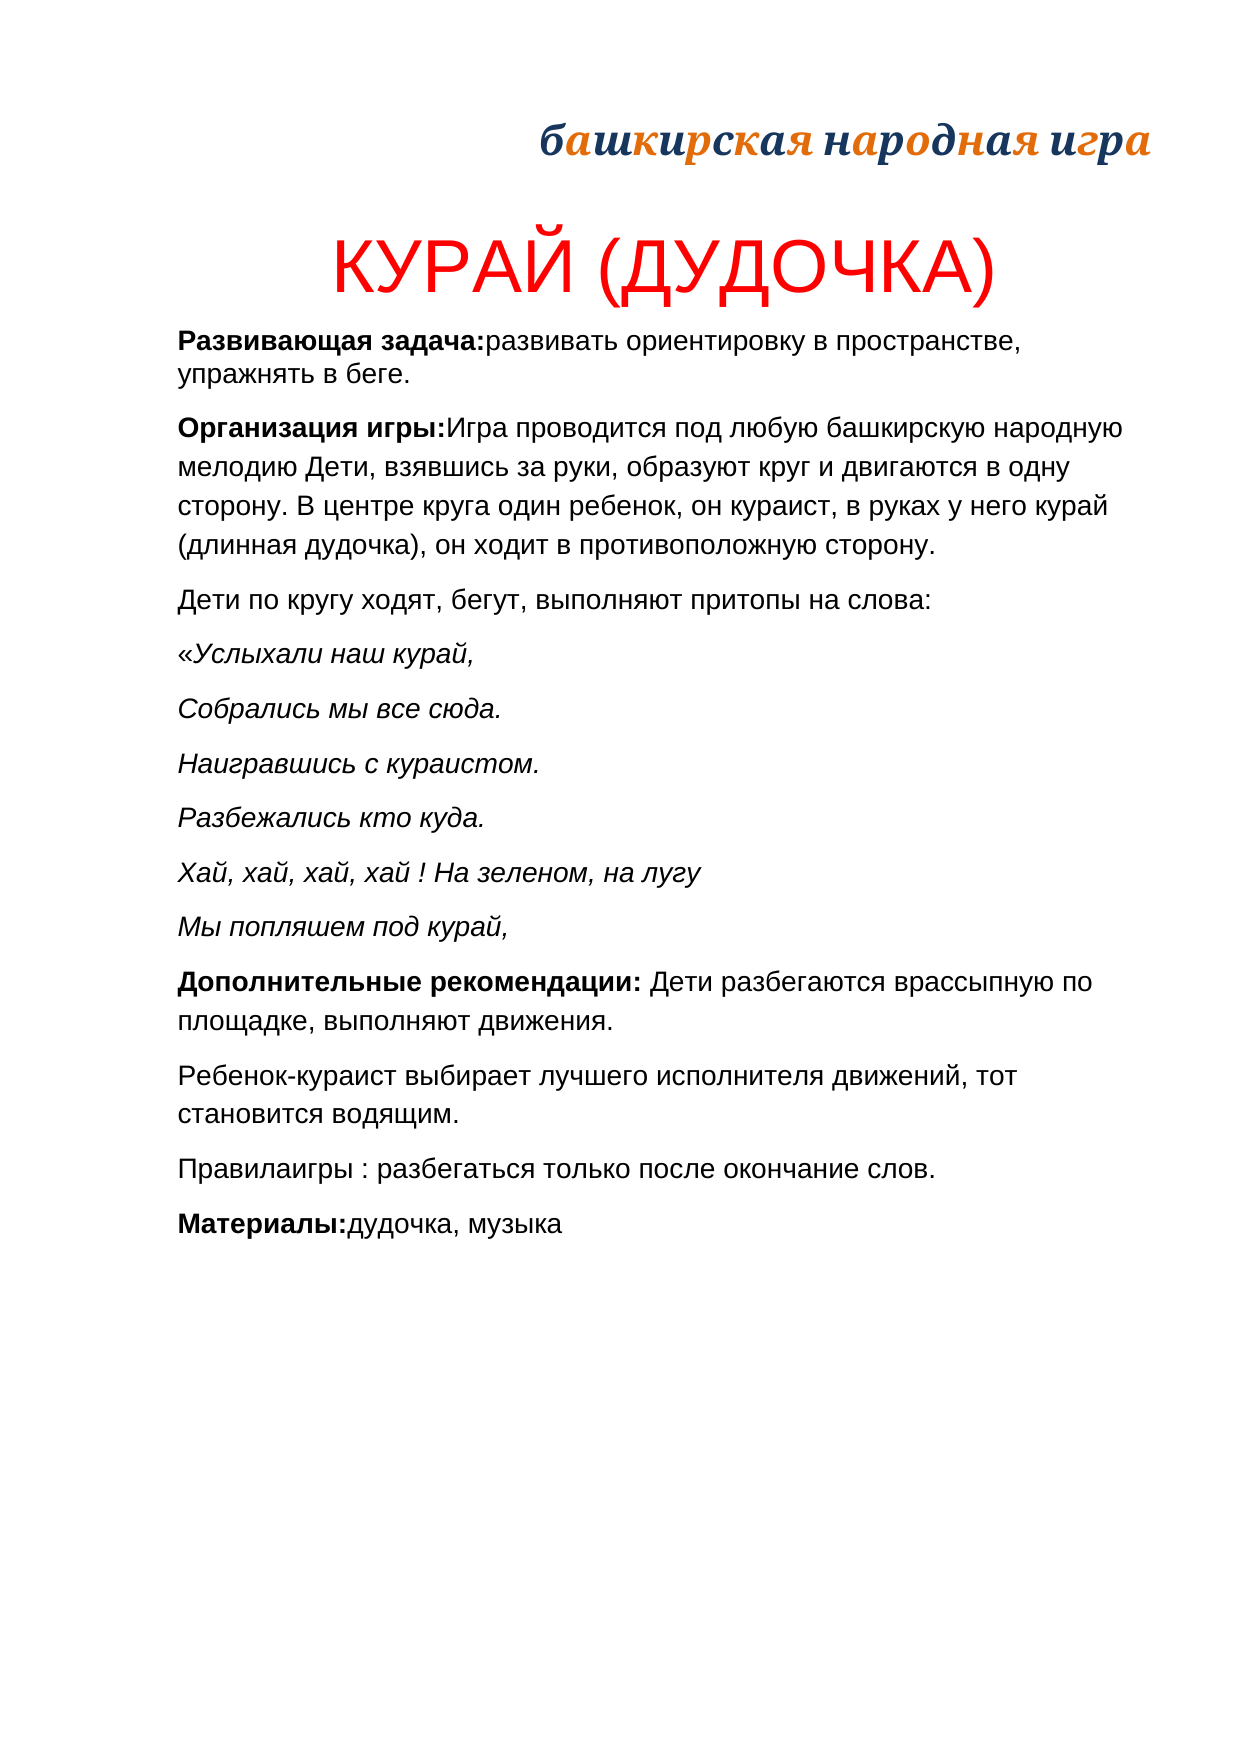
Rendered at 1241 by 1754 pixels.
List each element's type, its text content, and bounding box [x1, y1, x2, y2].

text «Услыхали наш курай, [177, 631, 1152, 670]
text Дополнительные рекомендации: Дети разбегаются врассыпную по площадке, выполняют движения. [177, 958, 1152, 1036]
text Собрались мы все сюда. [177, 685, 1152, 724]
text Материалы:дудочка, музыка [177, 1200, 1152, 1239]
text КУРАЙ (ДУДОЧКА) [177, 222, 1152, 309]
text Развивающая задача:развивать ориентировку в пространстве, упражнять в беге. [177, 324, 1152, 389]
text Хай, хай, хай, хай ! На зеленом, на лугу [177, 849, 1152, 888]
text Мы попляшем под курай, [177, 904, 1152, 943]
text Разбежались кто куда. [177, 794, 1152, 833]
text Правилаигры : разбегаться только после окончание слов. [177, 1145, 1152, 1184]
text Дети по кругу ходят, бегут, выполняют притопы на слова: [177, 576, 1152, 615]
text Ребенок-кураист выбирает лучшего исполнителя движений, тот становится водящим. [177, 1052, 1152, 1130]
text Организация игры:Игра проводится под любую башкирскую народную мелодию Дети, взявшись за руки, образуют круг и двигаются в одну сторону. В центре круга один ребенок, он кураист, в руках у него курай (длинная дудочка), он ходит в противоположную сторону. [177, 405, 1152, 561]
text Наигравшись с кураистом. [177, 740, 1152, 779]
text башкирская народная игра [177, 118, 1152, 166]
